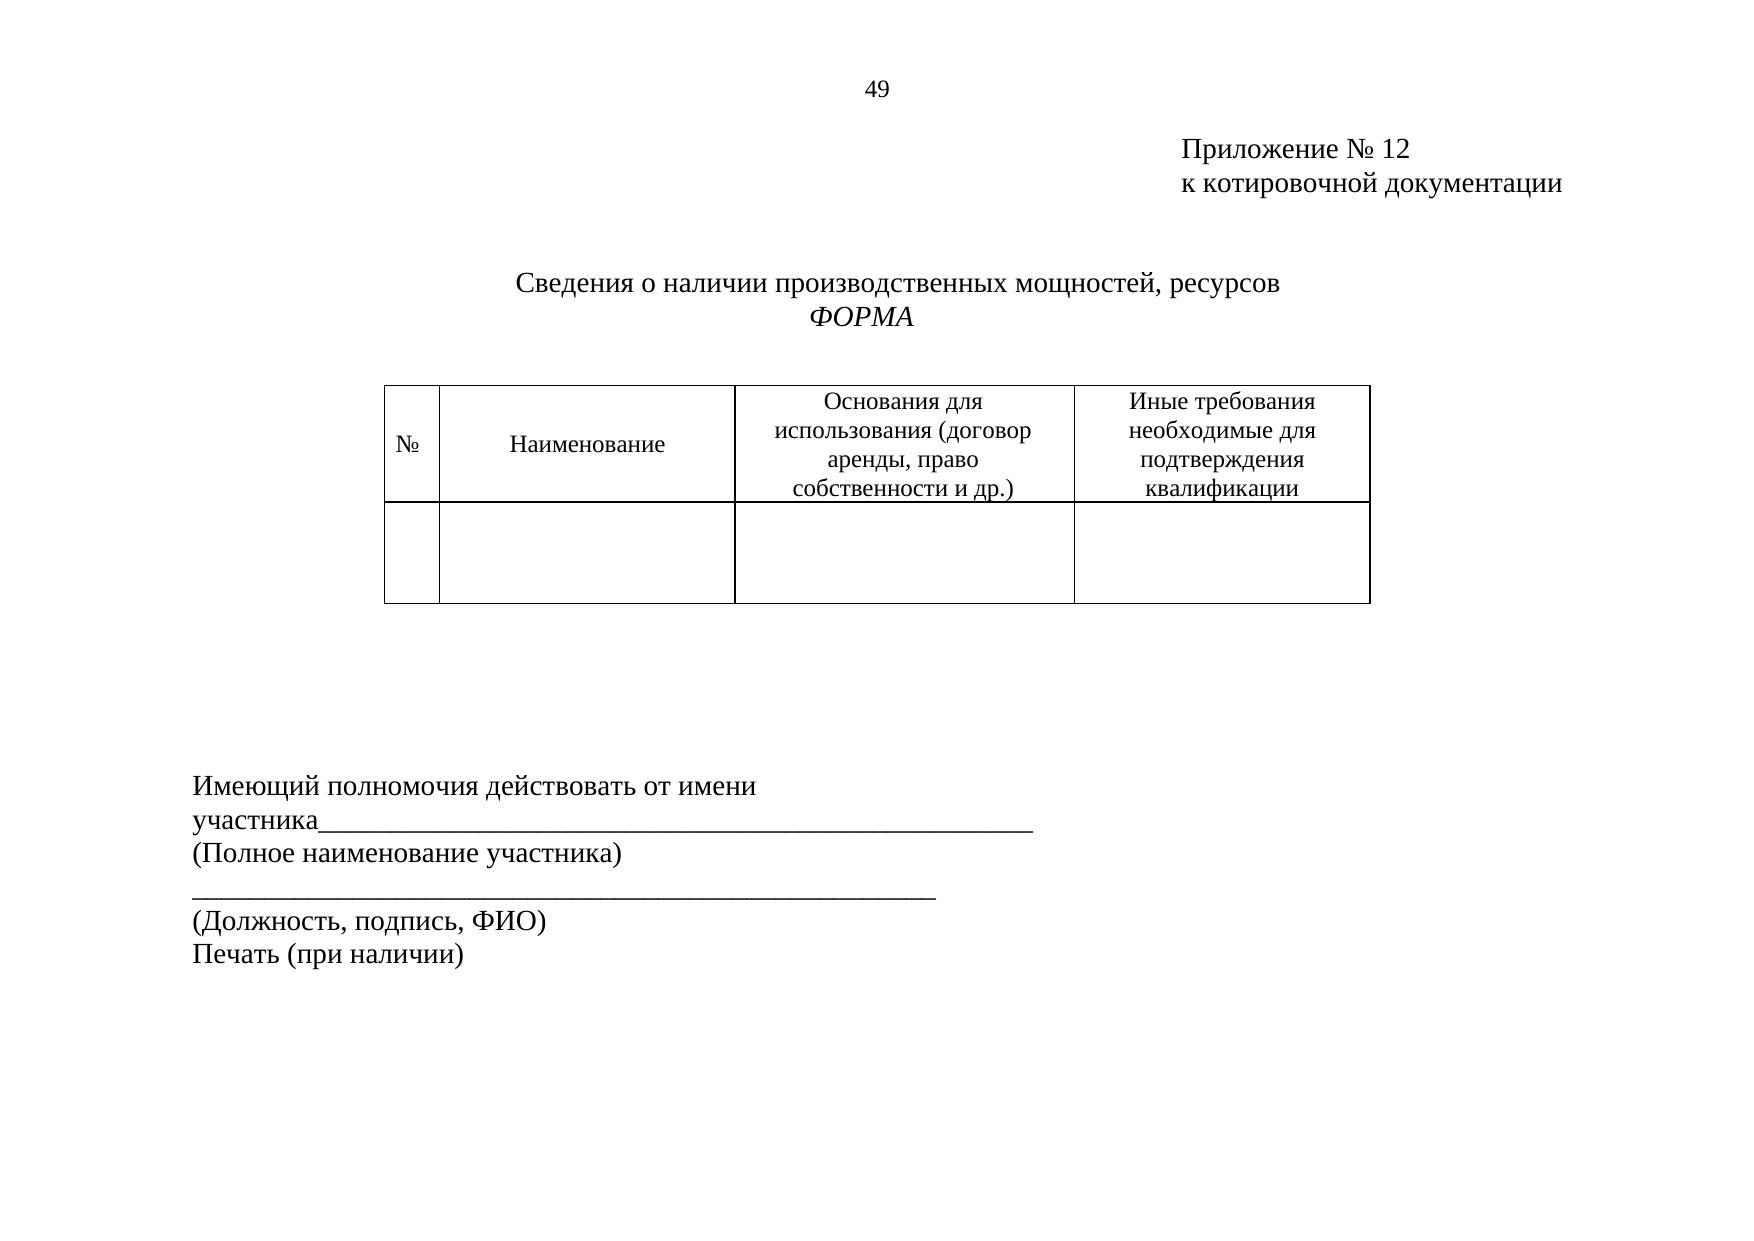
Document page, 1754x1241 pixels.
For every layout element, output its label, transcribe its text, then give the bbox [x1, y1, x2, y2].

table_cell [1075, 503, 1369, 603]
text ___________________________________________________ [192, 869, 1604, 903]
table_cell [440, 503, 734, 603]
text (Полное наименование участника) [192, 836, 1604, 869]
table_header Иные требования необходимые для подтверждения квалификации [1075, 386, 1369, 501]
text Сведения о наличии производственных мощностей, ресурсов [118, 265, 1604, 299]
text (Должность, подпись, ФИО) [192, 903, 1604, 936]
text Имеющий полномочия действовать от имени участника_________________________________________________ [192, 768, 1604, 836]
text к котировочной документации [1181, 165, 1604, 198]
table_header Основания для использования (договор аренды, право собственности и др.) [736, 386, 1074, 501]
table_cell [736, 503, 1074, 603]
text Печать (при наличии) [192, 936, 1604, 970]
table_header Наименование [440, 386, 734, 501]
table_header № [385, 386, 439, 501]
table_cell [385, 503, 439, 603]
text Приложение № 12 [1181, 131, 1604, 165]
text ФОРМА [118, 299, 1604, 332]
